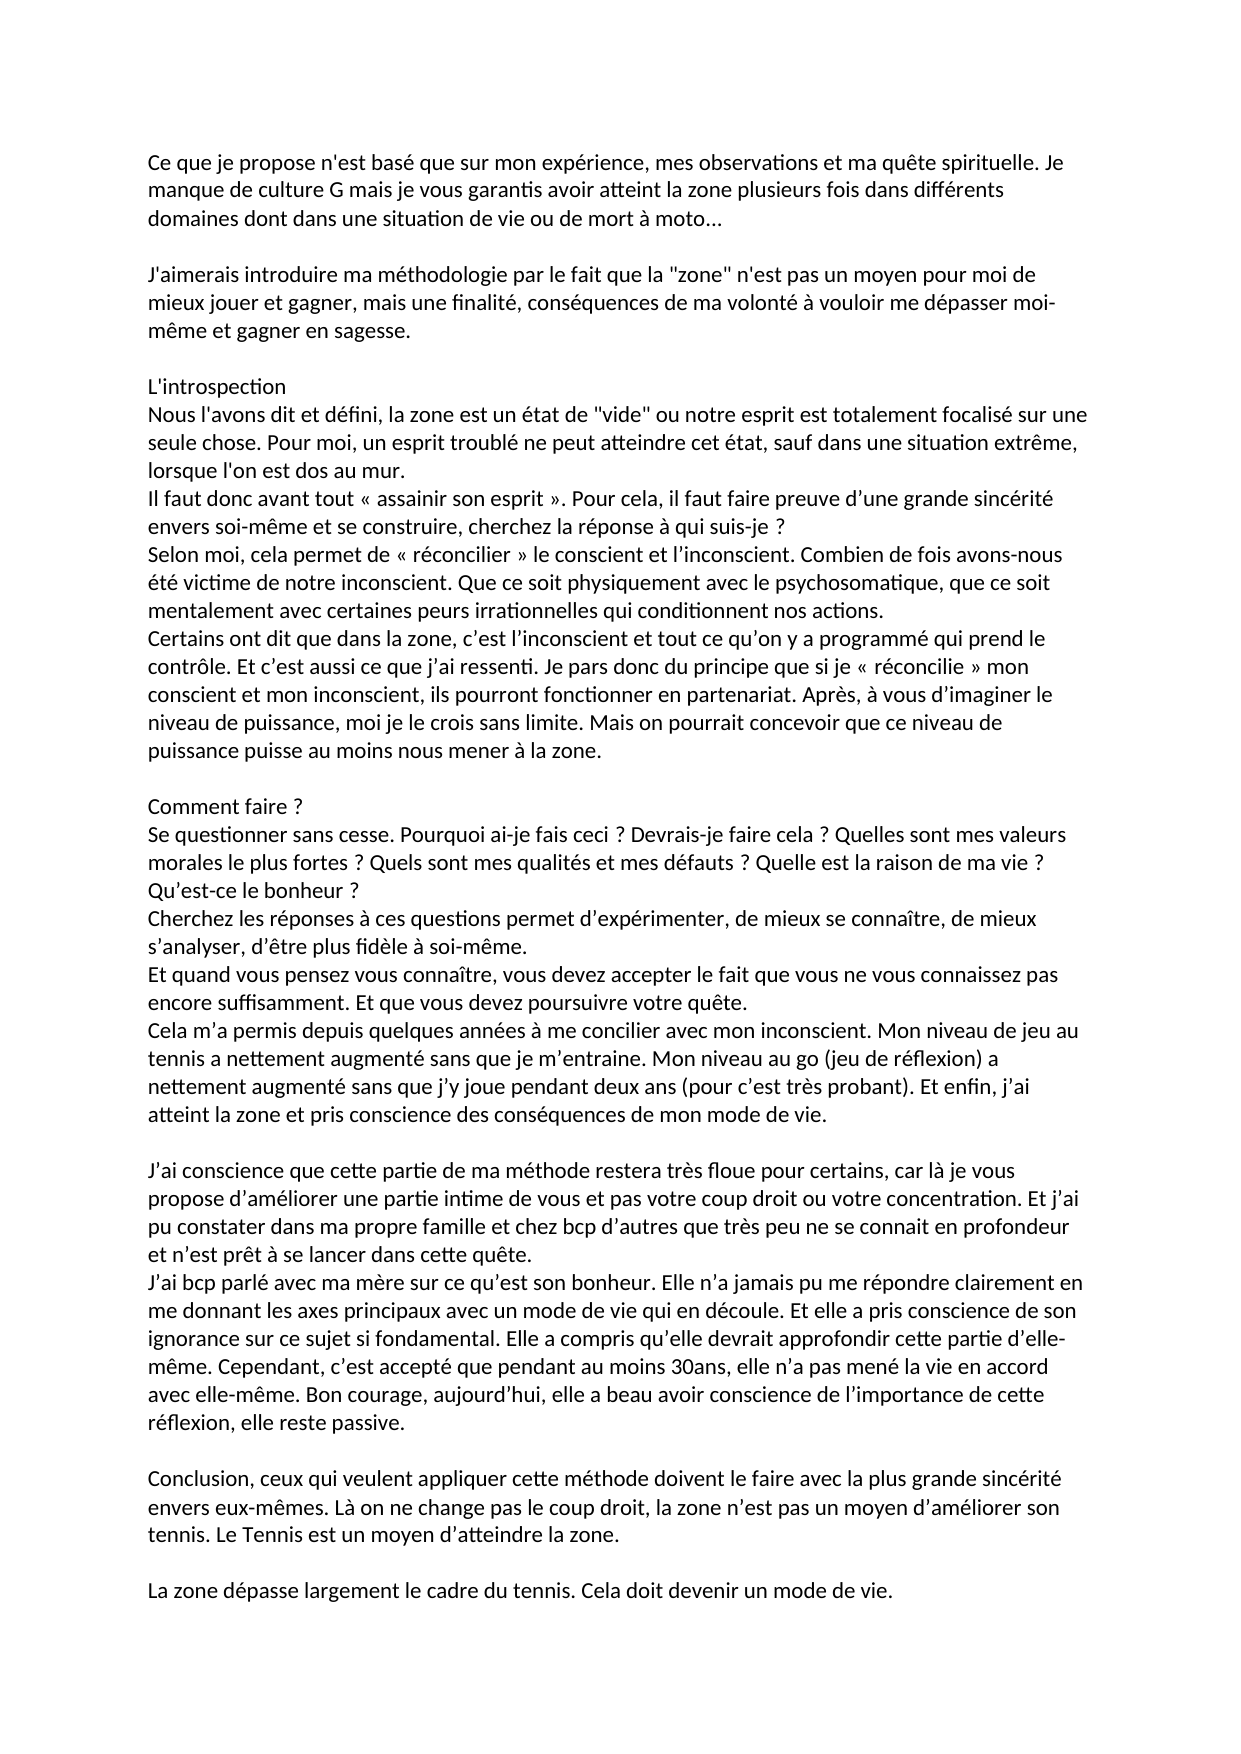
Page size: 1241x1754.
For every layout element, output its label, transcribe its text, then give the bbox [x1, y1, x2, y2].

text J’ai bcp parlé avec ma mère sur ce qu’est son bonheur. Elle n’a jamais pu me répondre clairement en me donnant les axes principaux avec un mode de vie qui en découle. Et elle a pris conscience de son ignorance sur ce sujet si fondamental. Elle a compris qu’elle devrait approfondir cette partie d’elle-même. Cependant, c’est accepté que pendant au moins 30ans, elle n’a pas mené la vie en accord avec elle-même. Bon courage, aujourd’hui, elle a beau avoir conscience de l’importance de cette réflexion, elle reste passive. [148, 1268, 1093, 1437]
text Selon moi, cela permet de « réconcilier » le conscient et l’inconscient. Combien de fois avons-nous été victime de notre inconscient. Que ce soit physiquement avec le psychosomatique, que ce soit mentalement avec certaines peurs irrationnelles qui conditionnent nos actions. [148, 540, 1093, 624]
text Certains ont dit que dans la zone, c’est l’inconscient et tout ce qu’on y a programmé qui prend le contrôle. Et c’est aussi ce que j’ai ressenti. Je pars donc du principe que si je « réconcilie » mon conscient et mon inconscient, ils pourront fonctionner en partenariat. Après, à vous d’imaginer le niveau de puissance, moi je le crois sans limite. Mais on pourrait concevoir que ce niveau de puissance puisse au moins nous mener à la zone. [148, 624, 1093, 764]
text Ce que je propose n'est basé que sur mon expérience, mes observations et ma quête spirituelle. Je manque de culture G mais je vous garantis avoir atteint la zone plusieurs fois dans différents domaines dont dans une situation de vie ou de mort à moto... [148, 148, 1093, 232]
text Se questionner sans cesse. Pourquoi ai-je fais ceci ? Devrais-je faire cela ? Quelles sont mes valeurs morales le plus fortes ? Quels sont mes qualités et mes défauts ? Quelle est la raison de ma vie ? Qu’est-ce le bonheur ? [148, 820, 1093, 904]
text L'introspection [148, 372, 1093, 400]
text Cela m’a permis depuis quelques années à me concilier avec mon inconscient. Mon niveau de jeu au tennis a nettement augmenté sans que je m’entraine. Mon niveau au go (jeu de réflexion) a nettement augmenté sans que j’y joue pendant deux ans (pour c’est très probant). Et enfin, j’ai atteint la zone et pris conscience des conséquences de mon mode de vie. [148, 1016, 1093, 1128]
text Nous l'avons dit et défini, la zone est un état de "vide" ou notre esprit est totalement focalisé sur une seule chose. Pour moi, un esprit troublé ne peut atteindre cet état, sauf dans une situation extrême, lorsque l'on est dos au mur. [148, 400, 1093, 484]
text Cherchez les réponses à ces questions permet d’expérimenter, de mieux se connaître, de mieux s’analyser, d’être plus fidèle à soi-même. [148, 904, 1093, 960]
text J’ai conscience que cette partie de ma méthode restera très floue pour certains, car là je vous propose d’améliorer une partie intime de vous et pas votre coup droit ou votre concentration. Et j’ai pu constater dans ma propre famille et chez bcp d’autres que très peu ne se connait en profondeur et n’est prêt à se lancer dans cette quête. [148, 1156, 1093, 1268]
text J'aimerais introduire ma méthodologie par le fait que la "zone" n'est pas un moyen pour moi de mieux jouer et gagner, mais une finalité, conséquences de ma volonté à vouloir me dépasser moi-même et gagner en sagesse. [148, 260, 1093, 344]
text La zone dépasse largement le cadre du tennis. Cela doit devenir un mode de vie. [148, 1577, 1093, 1605]
text Il faut donc avant tout « assainir son esprit ». Pour cela, il faut faire preuve d’une grande sincérité envers soi-même et se construire, cherchez la réponse à qui suis-je ? [148, 484, 1093, 540]
text Et quand vous pensez vous connaître, vous devez accepter le fait que vous ne vous connaissez pas encore suffisamment. Et que vous devez poursuivre votre quête. [148, 960, 1093, 1016]
text Comment faire ? [148, 792, 1093, 820]
text Conclusion, ceux qui veulent appliquer cette méthode doivent le faire avec la plus grande sincérité envers eux-mêmes. Là on ne change pas le coup droit, la zone n’est pas un moyen d’améliorer son tennis. Le Tennis est un moyen d’atteindre la zone. [148, 1464, 1093, 1549]
